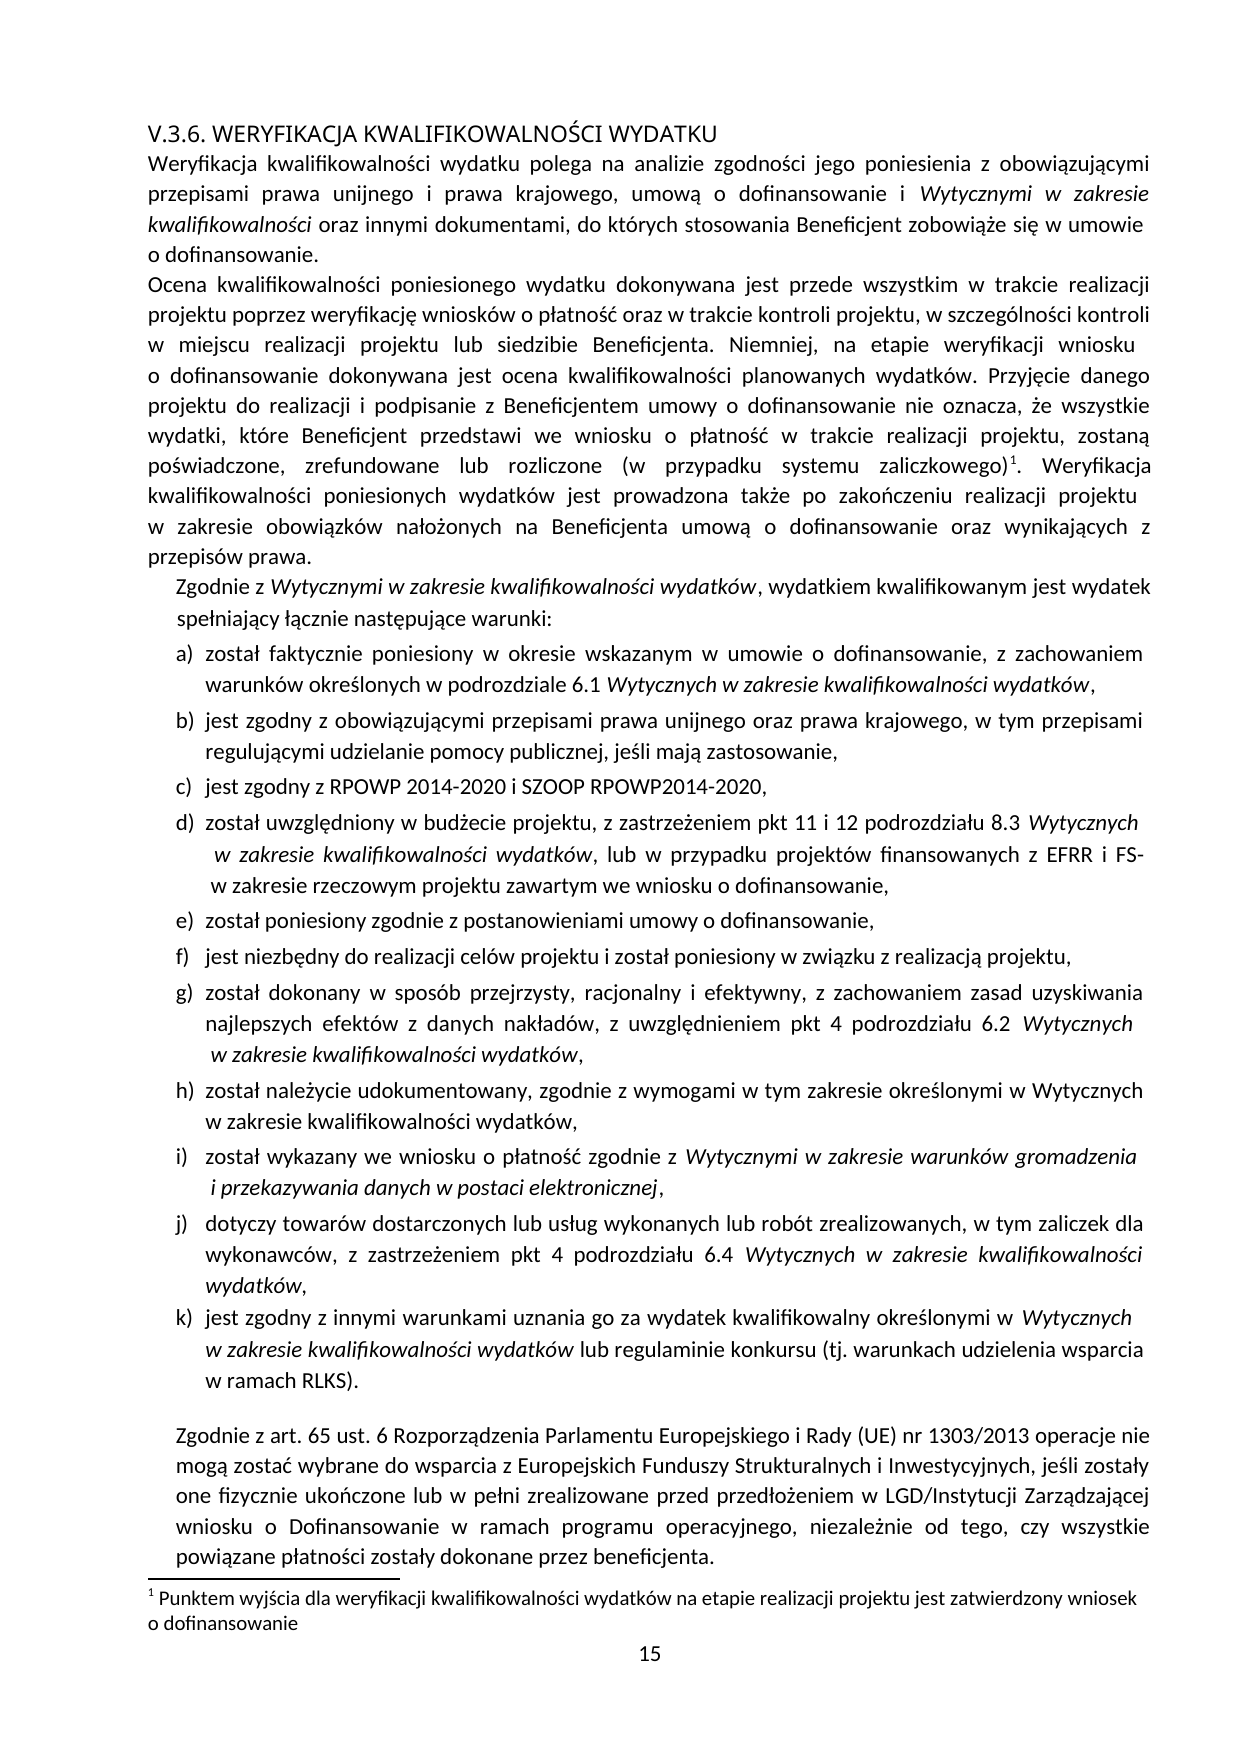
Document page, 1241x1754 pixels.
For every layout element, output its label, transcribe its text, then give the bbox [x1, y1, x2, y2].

list został należycie udokumentowany, zgodnie z wymogami w tym zakresie określonymi w Wytycznych w zakresie kwalifikowalności wydatków, [176, 1076, 1145, 1135]
text Weryfikacja kwalifikowalności wydatku polega na analizie zgodności jego poniesienia z obowiązującymi przepisami prawa unijnego i prawa krajowego, umową o dofinansowanie i Wytycznymi w zakresie kwalifikowalności oraz innymi dokumentami, do których stosowania Beneficjent zobowiąże się w umowie o dofinansowanie. [148, 149, 1152, 268]
list został wykazany we wniosku o płatność zgodnie z Wytycznymi w zakresie warunków gromadzenia i przekazywania danych w postaci elektronicznej, [176, 1142, 1145, 1202]
text Zgodnie z art. 65 ust. 6 Rozporządzenia Parlamentu Europejskiego i Rady (UE) nr 1303/2013 operacje nie mogą zostać wybrane do wsparcia z Europejskich Funduszy Strukturalnych i Inwestycyjnych, jeśli zostały one fizycznie ukończone lub w pełni zrealizowane przed przedłożeniem w LGD/Instytucji Zarządzającej wniosku o Dofinansowanie w ramach programu operacyjnego, niezależnie od tego, czy wszystkie powiązane płatności zostały dokonane przez beneficjenta. [176, 1421, 1152, 1570]
list został uwzględniony w budżecie projektu, z zastrzeżeniem pkt 11 i 12 podrozdziału 8.3 Wytycznych w zakresie kwalifikowalności wydatków, lub w przypadku projektów finansowanych z EFRR i FS- w zakresie rzeczowym projektu zawartym we wniosku o dofinansowanie, [176, 808, 1145, 899]
subtitle V.3.6. Weryfikacja kwalifikowalności wydatku [148, 118, 1152, 149]
text Zgodnie z Wytycznymi w zakresie kwalifikowalności wydatków, wydatkiem kwalifikowanym jest wydatek spełniający łącznie następujące warunki: [176, 572, 1152, 632]
list jest zgodny z RPOWP 2014-2020 i SZOOP RPOWP2014-2020, [176, 772, 1145, 801]
list został faktycznie poniesiony w okresie wskazanym w umowie o dofinansowanie, z zachowaniem warunków określonych w podrozdziale 6.1 Wytycznych w zakresie kwalifikowalności wydatków, [176, 639, 1145, 698]
list jest zgodny z obowiązującymi przepisami prawa unijnego oraz prawa krajowego, w tym przepisami regulującymi udzielanie pomocy publicznej, jeśli mają zastosowanie, [176, 706, 1145, 765]
list jest niezbędny do realizacji celów projektu i został poniesiony w związku z realizacją projektu, [176, 942, 1145, 970]
list został dokonany w sposób przejrzysty, racjonalny i efektywny, z zachowaniem zasad uzyskiwania najlepszych efektów z danych nakładów, z uwzględnieniem pkt 4 podrozdziału 6.2 Wytycznych w zakresie kwalifikowalności wydatków, [176, 978, 1145, 1068]
list został poniesiony zgodnie z postanowieniami umowy o dofinansowanie, [176, 906, 1145, 934]
text Ocena kwalifikowalności poniesionego wydatku dokonywana jest przede wszystkim w trakcie realizacji projektu poprzez weryfikację wniosków o płatność oraz w trakcie kontroli projektu, w szczególności kontroli w miejscu realizacji projektu lub siedzibie Beneficjenta. Niemniej, na etapie weryfikacji wniosku o dofinansowanie dokonywana jest ocena kwalifikowalności planowanych wydatków. Przyjęcie danego projektu do realizacji i podpisanie z Beneficjentem umowy o dofinansowanie nie oznacza, że wszystkie wydatki, które Beneficjent przedstawi we wniosku o płatność w trakcie realizacji projektu, zostaną poświadczone, zrefundowane lub rozliczone (w przypadku systemu zaliczkowego). Weryfikacja kwalifikowalności poniesionych wydatków jest prowadzona także po zakończeniu realizacji projektu w zakresie obowiązków nałożonych na Beneficjenta umową o dofinansowanie oraz wynikających z przepisów prawa. [148, 270, 1152, 570]
list dotyczy towarów dostarczonych lub usług wykonanych lub robót zrealizowanych, w tym zaliczek dla wykonawców, z zastrzeżeniem pkt 4 podrozdziału 6.4 Wytycznych w zakresie kwalifikowalności wydatków, [176, 1209, 1145, 1300]
list jest zgodny z innymi warunkami uznania go za wydatek kwalifikowalny określonymi w Wytycznych w zakresie kwalifikowalności wydatków lub regulaminie konkursu (tj. warunkach udzielenia wsparcia w ramach RLKS). [176, 1303, 1145, 1394]
